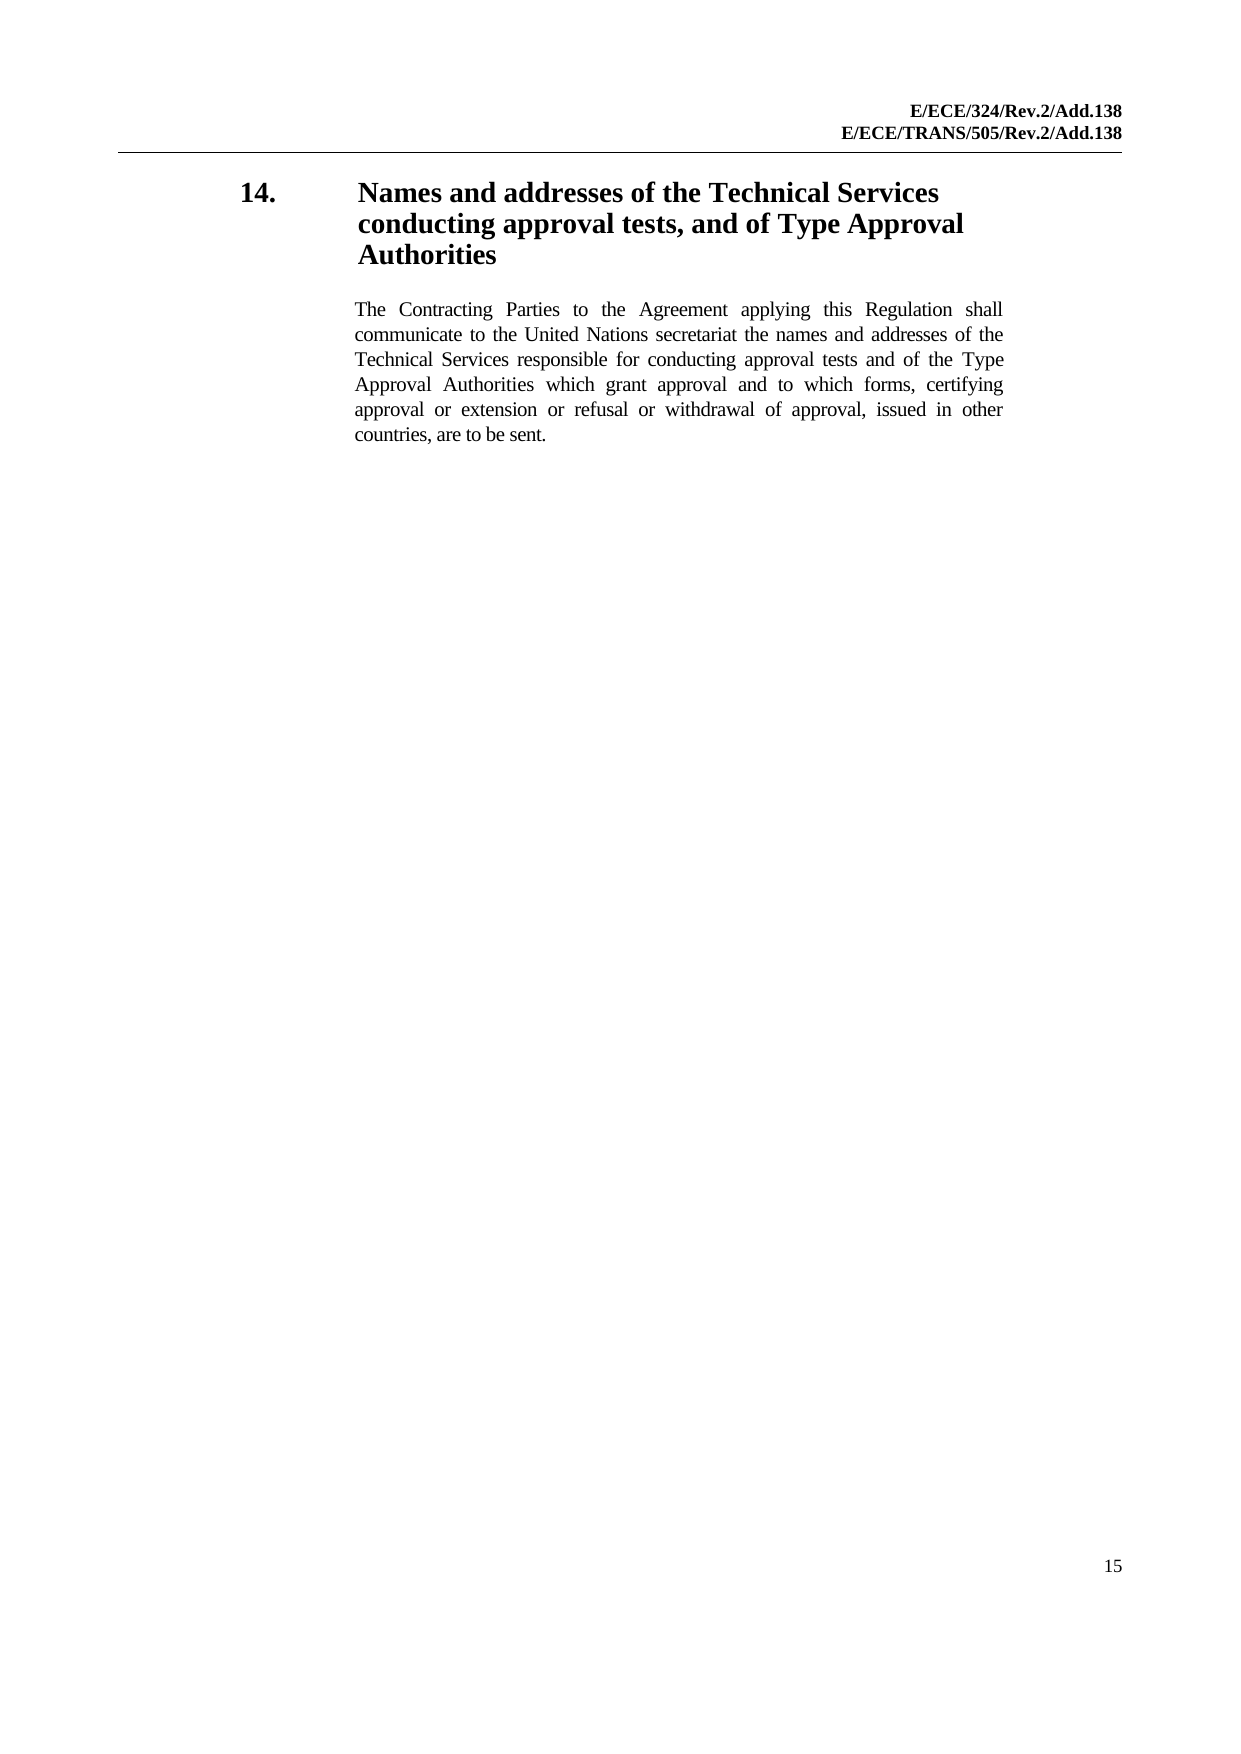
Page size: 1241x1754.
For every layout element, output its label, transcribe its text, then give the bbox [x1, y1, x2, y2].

text The Contracting Parties to the Agreement applying this Regulation shall communicate to the United Nations secretariat the names and addresses of the Technical Services responsible for conducting approval tests and of the Type Approval Authorities which grant approval and to which forms, certifying approval or extension or refusal or withdrawal of approval, issued in other countries, are to be sent. [236, 296, 1004, 446]
text 14. Names and addresses of the Technical Services conducting approval tests, and of Type Approval Authorities [239, 177, 1004, 271]
